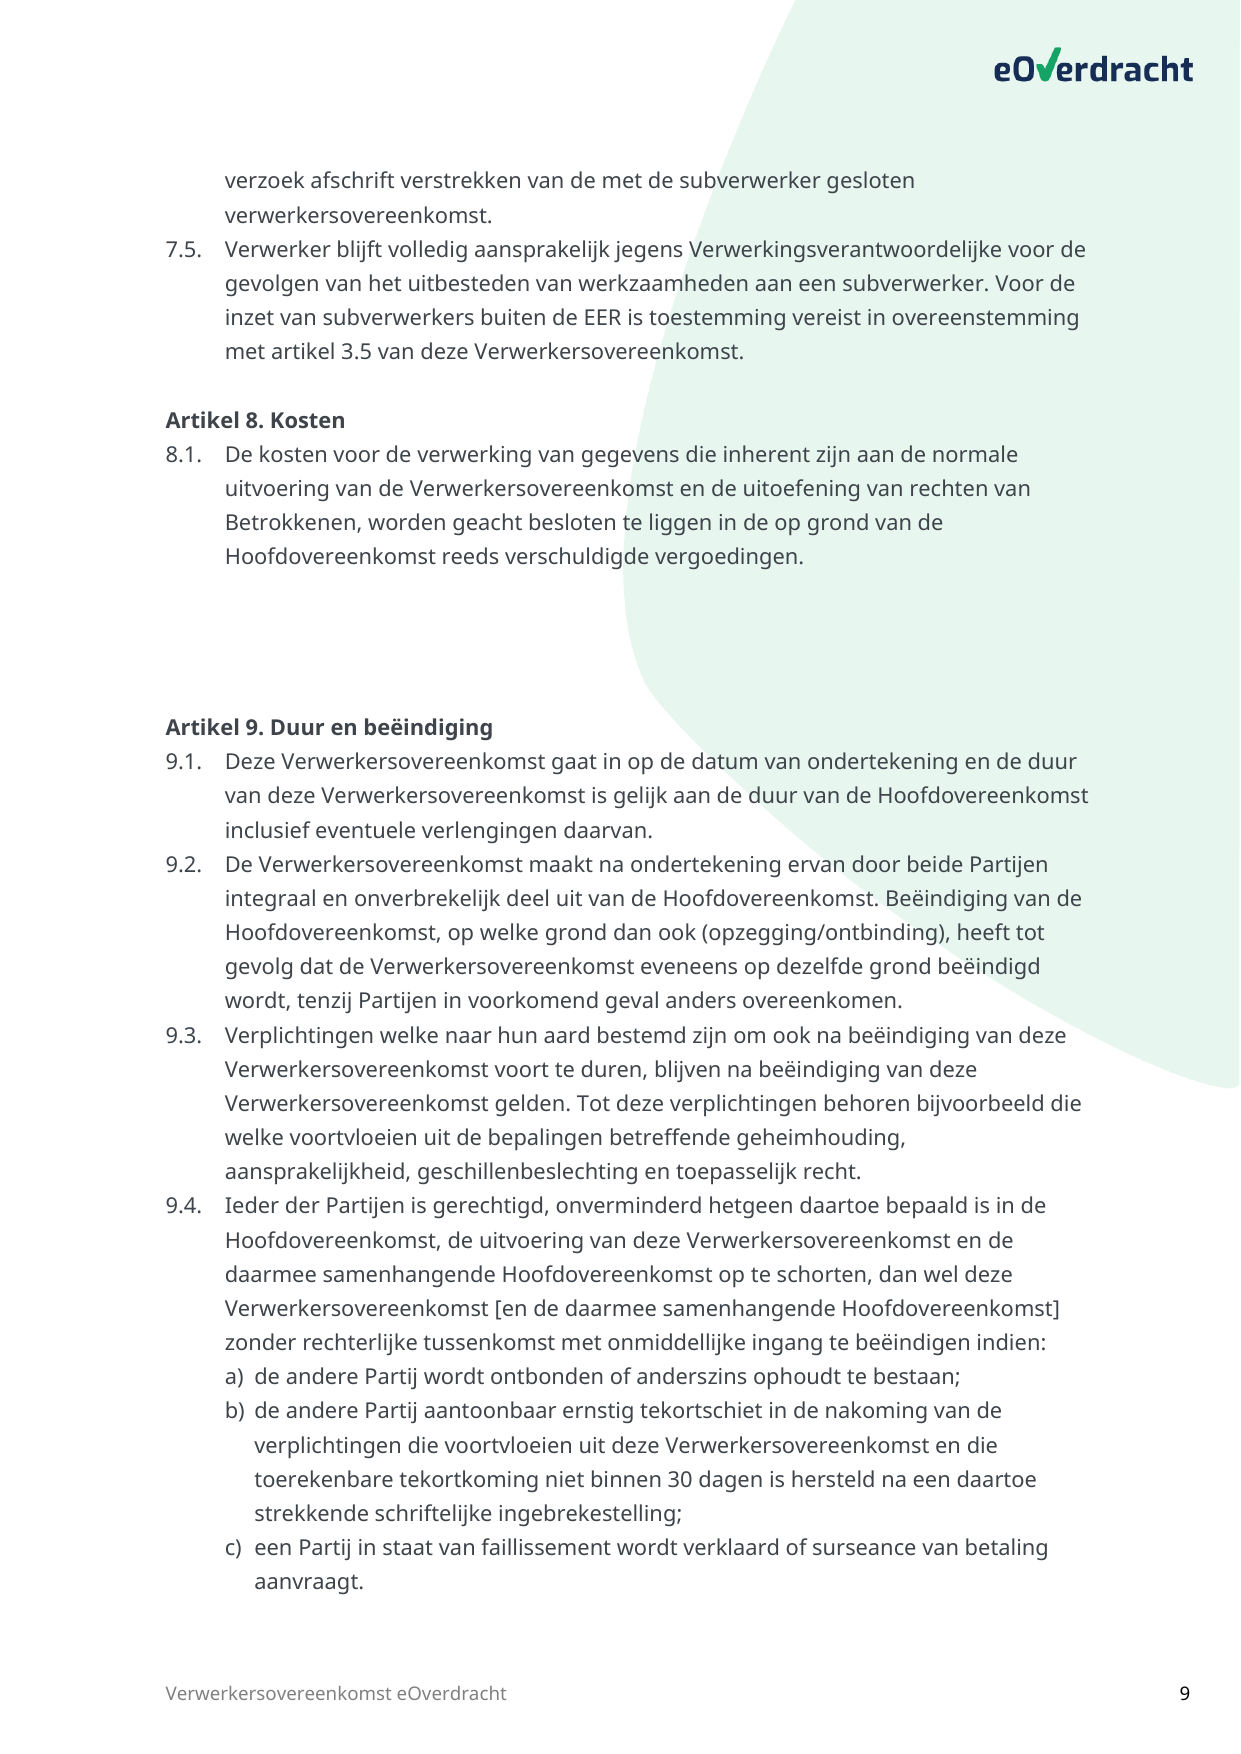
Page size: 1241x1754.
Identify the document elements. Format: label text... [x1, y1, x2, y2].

text 9.2. De Verwerkersovereenkomst maakt na ondertekening ervan door beide Partijen integraal en onverbrekelijk deel uit van de Hoofdovereenkomst. Beëindiging van de Hoofdovereenkomst, op welke grond dan ook (opzegging/ontbinding), heeft tot gevolg dat de Verwerkersovereenkomst eveneens op dezelfde grond beëindigd wordt, tenzij Partijen in voorkomend geval anders overeenkomen. [165, 849, 1092, 1015]
text a) de andere Partij wordt ontbonden of anderszins ophoudt te bestaan; [224, 1361, 1092, 1391]
text 9.4. Ieder der Partijen is gerechtigd, onverminderd hetgeen daartoe bepaald is in de Hoofdovereenkomst, de uitvoering van deze Verwerkersovereenkomst en de daarmee samenhangende Hoofdovereenkomst op te schorten, dan wel deze Verwerkersovereenkomst [en de daarmee samenhangende Hoofdovereenkomst] zonder rechterlijke tussenkomst met onmiddellijke ingang te beëindigen indien: [165, 1190, 1092, 1357]
text 7.5. Verwerker blijft volledig aansprakelijk jegens Verwerkingsverantwoordelijke voor de gevolgen van het uitbesteden van werkzaamheden aan een subverwerker. Voor de inzet van subverwerkers buiten de EER is toestemming vereist in overeenstemming met artikel 3.5 van deze Verwerkersovereenkomst. [165, 234, 1092, 366]
text 9.1. Deze Verwerkersovereenkomst gaat in op de datum van ondertekening en de duur van deze Verwerkersovereenkomst is gelijk aan de duur van de Hoofdovereenkomst inclusief eventuele verlengingen daarvan. [165, 746, 1092, 844]
text b) de andere Partij aantoonbaar ernstig tekortschiet in de nakoming van de verplichtingen die voortvloeien uit deze Verwerkersovereenkomst en die toerekenbare tekortkoming niet binnen 30 dagen is hersteld na een daartoe strekkende schriftelijke ingebrekestelling; [224, 1395, 1092, 1528]
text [165, 165, 1092, 229]
picture [0, 0, 1240, 1754]
text 8.1. De kosten voor de verwerking van gegevens die inherent zijn aan de normale uitvoering van de Verwerkersovereenkomst en de uitoefening van rechten van Betrokkenen, worden geacht besloten te liggen in de op grond van de Hoofdovereenkomst reeds verschuldigde vergoedingen. [165, 439, 1092, 571]
text Artikel 9. Duur en beëindiging [165, 712, 1092, 742]
text c) een Partij in staat van faillissement wordt verklaard of surseance van betaling aanvraagt. [224, 1532, 1092, 1596]
text 9.3. Verplichtingen welke naar hun aard bestemd zijn om ook na beëindiging van deze Verwerkersovereenkomst voort te duren, blijven na beëindiging van deze Verwerkersovereenkomst gelden. Tot deze verplichtingen behoren bijvoorbeeld die welke voortvloeien uit de bepalingen betreffende geheimhouding, aansprakelijkheid, geschillenbeslechting en toepasselijk recht. [165, 1019, 1092, 1186]
text Artikel 8. Kosten [165, 404, 1092, 434]
